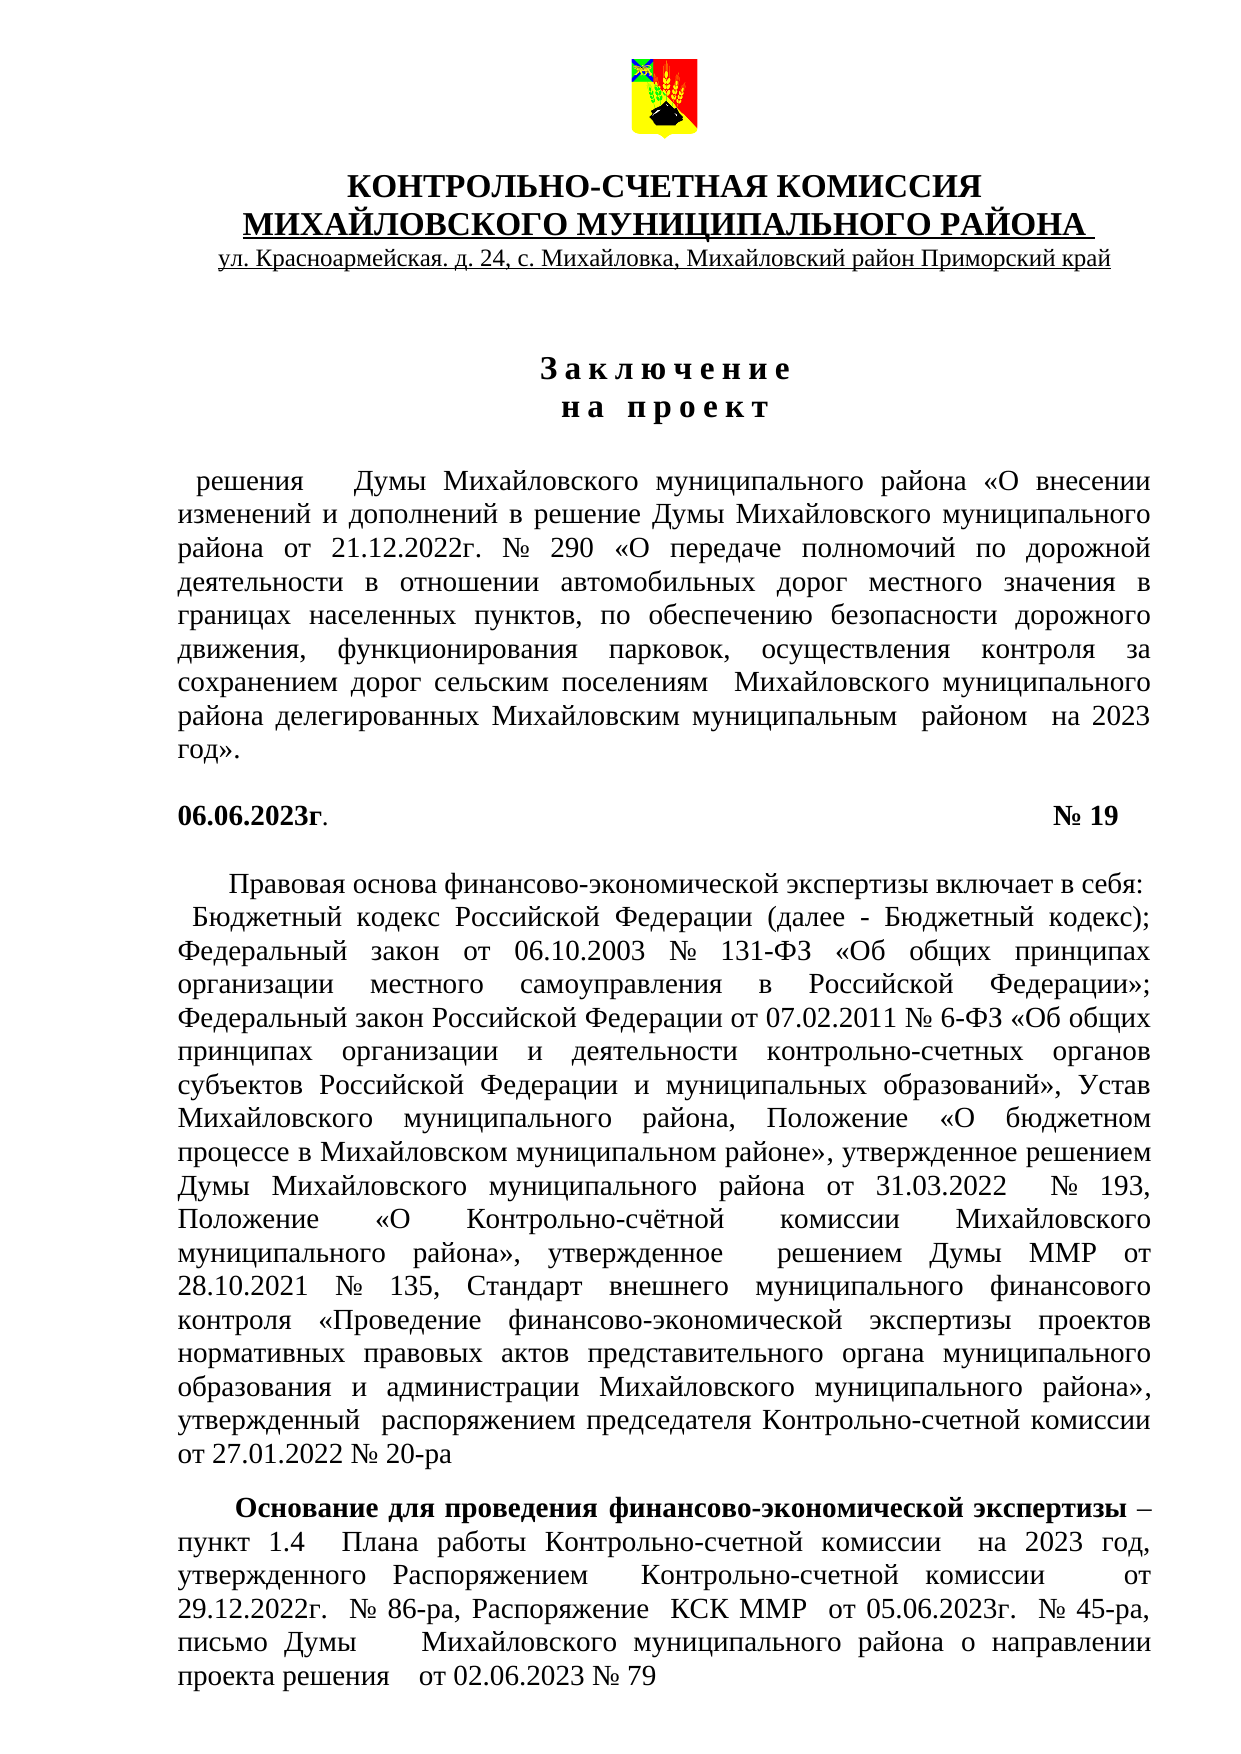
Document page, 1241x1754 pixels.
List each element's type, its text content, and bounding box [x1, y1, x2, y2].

text Бюджетный кодекс Российской Федерации (далее - Бюджетный кодекс); Федеральный закон от 06.10.2003 № 131-ФЗ «Об общих принципах организации местного самоуправления в Российской Федерации»; Федеральный закон Российской Федерации от 07.02.2011 № 6-ФЗ «Об общих принципах организации и деятельности контрольно-счетных органов субъектов Российской Федерации и муниципальных образований», Устав Михайловского муниципального района, Положение «О бюджетном процессе в Михайловском муниципальном районе», утвержденное решением Думы Михайловского муниципального района от 31.03.2022 № 193, Положение «О Контрольно-счётной комиссии Михайловского муниципального района», утвержденное решением Думы ММР от 28.10.2021 № 135, Стандарт внешнего муниципального финансового контроля «Проведение финансово-экономической экспертизы проектов нормативных правовых актов представительного органа муниципального образования и администрации Михайловского муниципального района», утвержденный распоряжением председателя Контрольно-счетной комиссии от 27.01.2022 № 20-ра [177, 899, 1152, 1469]
text Основание для проведения финансово-экономической экспертизы – пункт 1.4 Плана работы Контрольно-счетной комиссии на 2023 год, утвержденного Распоряжением Контрольно-счетной комиссии от 29.12.2022г. № 86-ра, Распоряжение КСК ММР от 05.06.2023г. № 45-ра, письмо Думы Михайловского муниципального района о направлении проекта решения от 02.06.2023 № 79 [177, 1490, 1152, 1692]
text КОНТРОЛЬНО-СЧЕТНАЯ КОМИССИЯ [177, 166, 1152, 204]
text 06.06.2023г. № 19 [177, 798, 1152, 832]
text МИХАЙЛОВСКОГО МУНИЦИПАЛЬНОГО РАЙОНА [177, 204, 1152, 243]
text решения Думы Михайловского муниципального района «О внесении изменений и дополнений в решение Думы Михайловского муниципального района от 21.12.2022г. № 290 «О передаче полномочий по дорожной деятельности в отношении автомобильных дорог местного значения в границах населенных пунктов, по обеспечению безопасности дорожного движения, функционирования парковок, осуществления контроля за сохранением дорог сельским поселениям Михайловского муниципального района делегированных Михайловским муниципальным районом на 2023 год». [162, 463, 1152, 765]
text ул. Красноармейская. д. 24, с. Михайловка, Михайловский район Приморский край [177, 243, 1152, 271]
picture [631, 59, 698, 142]
text на проект [177, 386, 1152, 425]
text Правовая основа финансово-экономической экспертизы включает в себя: [177, 866, 1152, 899]
text Заключение [177, 348, 1152, 386]
